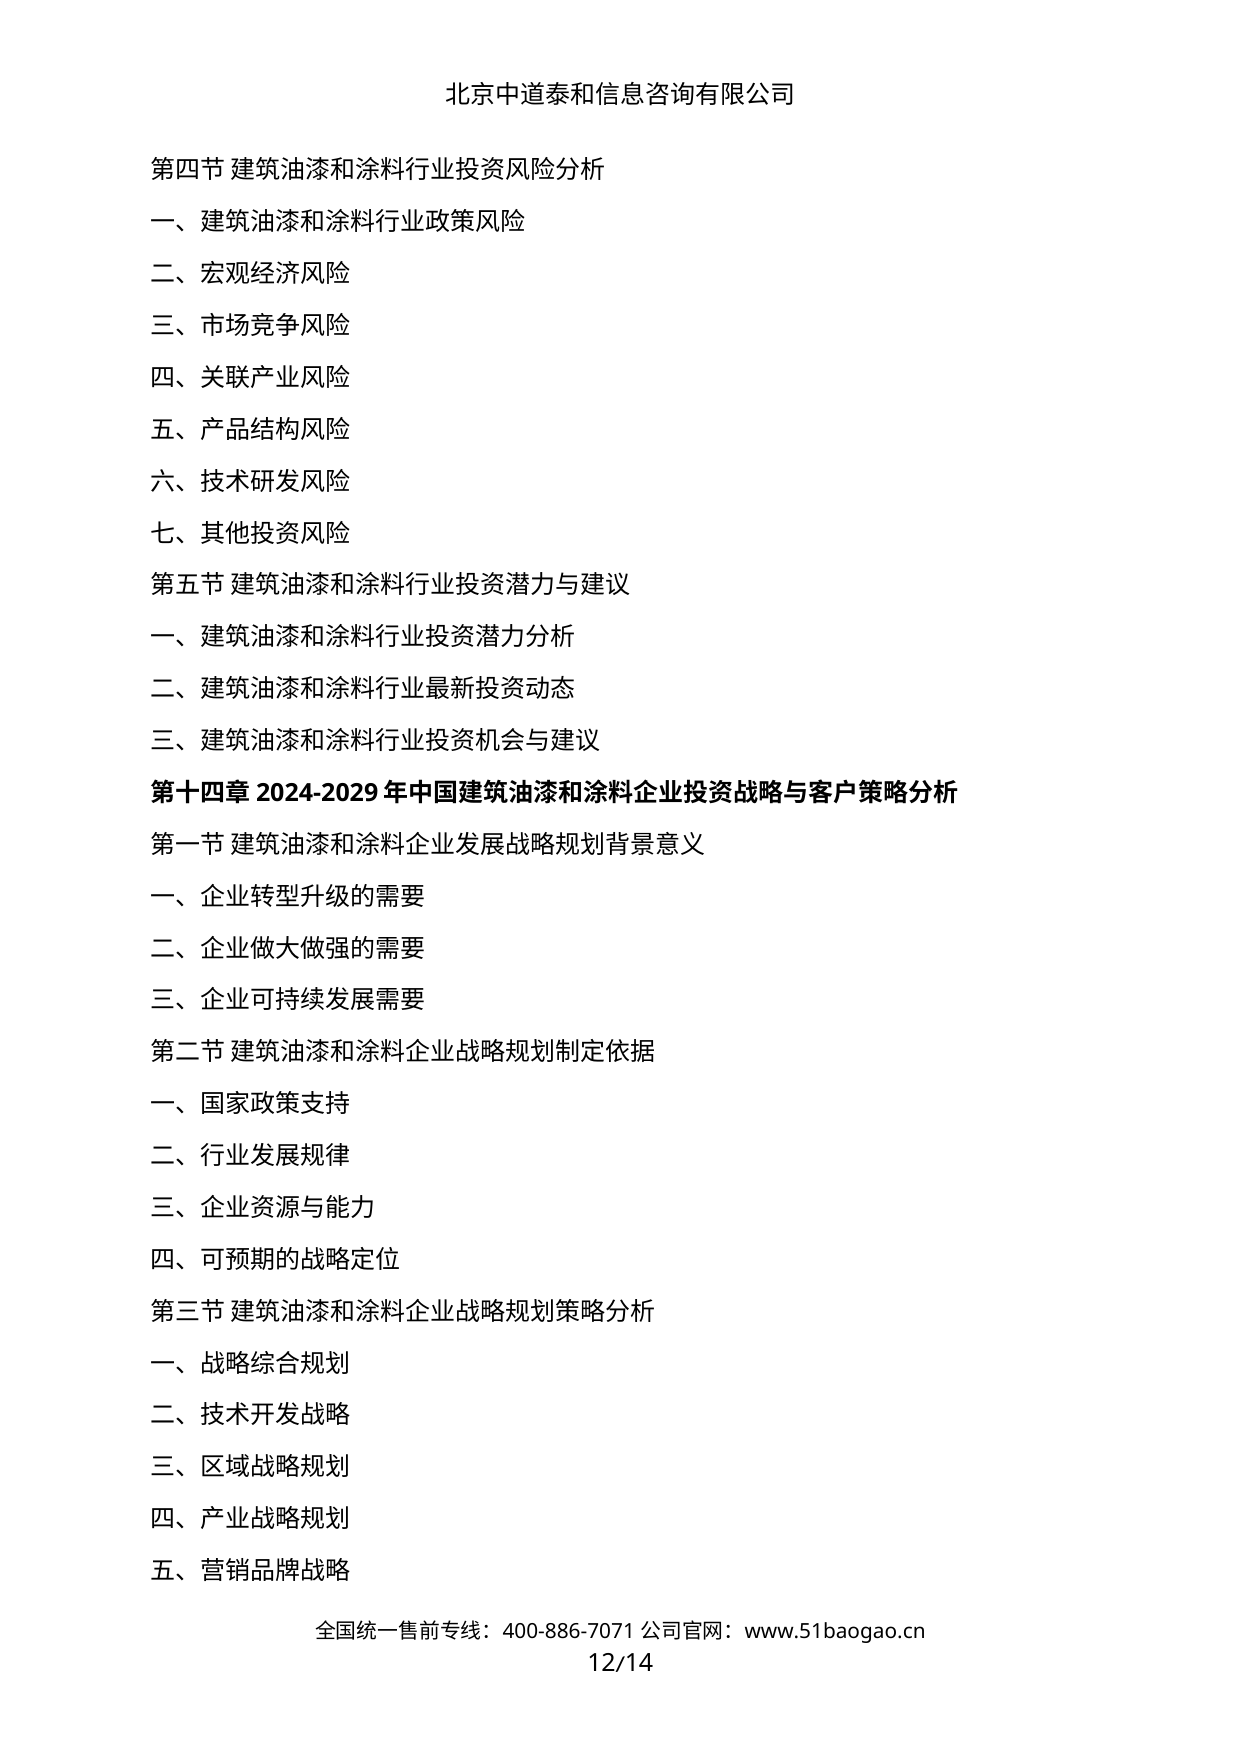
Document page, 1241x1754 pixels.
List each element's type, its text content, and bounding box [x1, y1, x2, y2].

text 一、建筑油漆和涂料行业投资潜力分析 [150, 617, 1090, 653]
text 四、关联产业风险 [150, 357, 1090, 394]
text 三、建筑油漆和涂料行业投资机会与建议 [150, 721, 1090, 757]
text 第四节 建筑油漆和涂料行业投资风险分析 [150, 150, 1090, 186]
text 三、区域战略规划 [150, 1447, 1090, 1483]
text 二、技术开发战略 [150, 1395, 1090, 1431]
text 第三节 建筑油漆和涂料企业战略规划策略分析 [150, 1291, 1090, 1327]
text 四、产业战略规划 [150, 1499, 1090, 1535]
text 二、建筑油漆和涂料行业最新投资动态 [150, 669, 1090, 705]
text 二、企业做大做强的需要 [150, 928, 1090, 964]
text 一、战略综合规划 [150, 1343, 1090, 1379]
text 七、其他投资风险 [150, 513, 1090, 549]
text 一、国家政策支持 [150, 1084, 1090, 1120]
text 四、可预期的战略定位 [150, 1239, 1090, 1276]
text 第一节 建筑油漆和涂料企业发展战略规划背景意义 [150, 824, 1090, 861]
text 三、企业可持续发展需要 [150, 980, 1090, 1016]
text 第五节 建筑油漆和涂料行业投资潜力与建议 [150, 565, 1090, 601]
text 第二节 建筑油漆和涂料企业战略规划制定依据 [150, 1032, 1090, 1068]
text 第十四章 2024-2029年中国建筑油漆和涂料企业投资战略与客户策略分析 [150, 772, 1090, 809]
text 六、技术研发风险 [150, 461, 1090, 497]
text 二、行业发展规律 [150, 1136, 1090, 1172]
text 一、企业转型升级的需要 [150, 876, 1090, 912]
text 二、宏观经济风险 [150, 254, 1090, 290]
text 五、营销品牌战略 [150, 1551, 1090, 1587]
text 三、市场竞争风险 [150, 306, 1090, 342]
text 三、企业资源与能力 [150, 1187, 1090, 1224]
text 一、建筑油漆和涂料行业政策风险 [150, 202, 1090, 238]
text 五、产品结构风险 [150, 409, 1090, 446]
